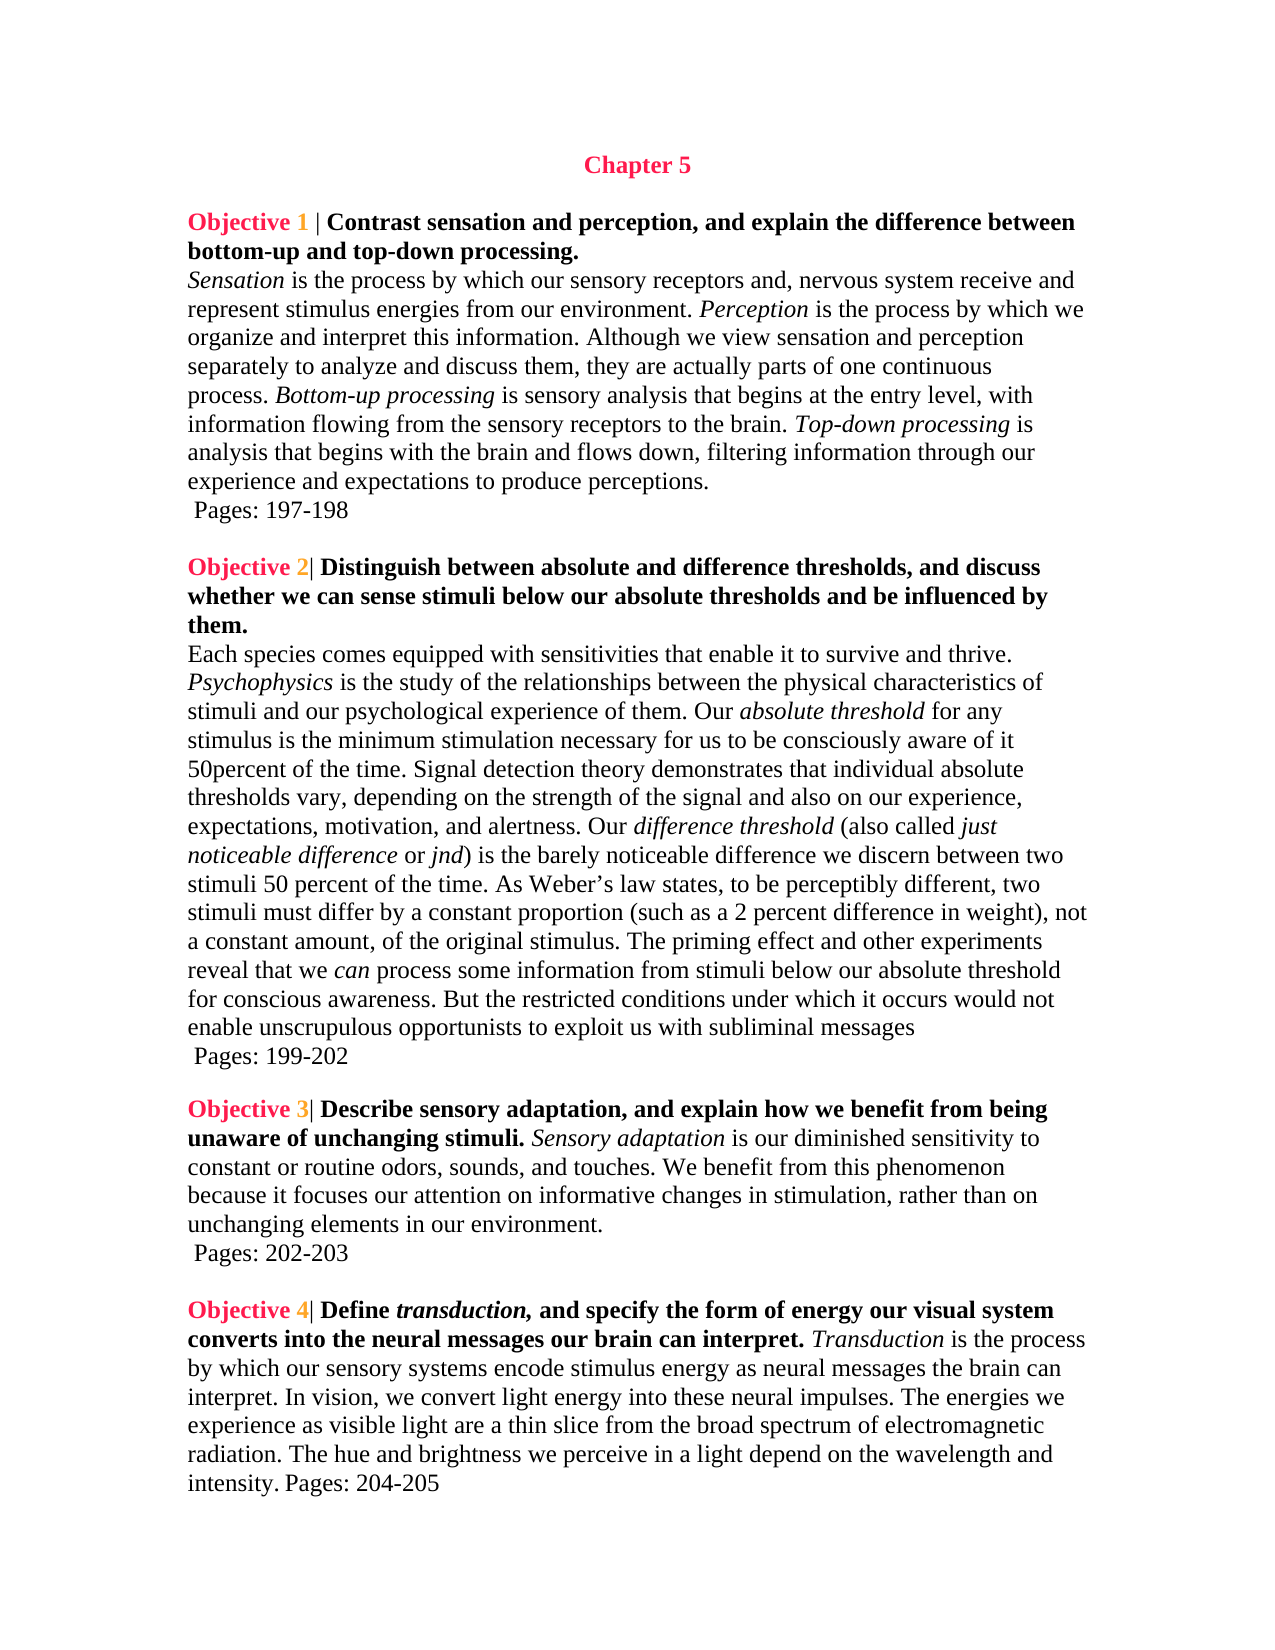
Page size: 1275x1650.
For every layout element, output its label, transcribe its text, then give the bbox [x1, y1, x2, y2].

text Objective 3| Describe sensory adaptation, and explain how we benefit from being unaware of unchanging stimuli. Sensory adaptation is our diminished sensitivity to constant or routine odors, sounds, and touches. We benefit from this phenomenon because it focuses our attention on informative changes in stimulation, rather than on unchanging elements in our environment. [187, 1094, 1087, 1238]
text Objective 4| Define transduction, and specify the form of energy our visual system converts into the neural messages our brain can interpret. Transduction is the process by which our sensory systems encode stimulus energy as neural messages the brain can interpret. In vision, we convert light energy into these neural impulses. The energies we experience as visible light are a thin slice from the broad spectrum of electromagnetic radiation. The hue and brightness we perceive in a light depend on the wavelength and intensity. Pages: 204-205 [187, 1295, 1087, 1497]
text Sensation is the process by which our sensory receptors and, nervous system receive and represent stimulus energies from our environment. Perception is the process by which we organize and interpret this information. Although we view sensation and perception separately to analyze and discuss them, they are actually parts of one continuous process. Bottom-up processing is sensory analysis that begins at the entry level, with information flowing from the sensory receptors to the brain. Top-down processing is analysis that begins with the brain and flows down, filtering information through our experience and expectations to produce perceptions. [187, 265, 1087, 495]
text Each species comes equipped with sensitivities that enable it to survive and thrive. Psychophysics is the study of the relationships between the physical characteristics of stimuli and our psychological experience of them. Our absolute threshold for any stimulus is the minimum stimulation necessary for us to be consciously aware of it 50percent of the time. Signal detection theory demonstrates that individual absolute thresholds vary, depending on the strength of the signal and also on our experience, expectations, motivation, and alertness. Our difference threshold (also called just noticeable difference or jnd) is the barely noticeable difference we discern between two stimuli 50 percent of the time. As Weber’s law states, to be perceptibly different, two stimuli must differ by a constant proportion (such as a 2 percent difference in weight), not a constant amount, of the original stimulus. The priming effect and other experiments reveal that we can process some information from stimuli below our absolute threshold for conscious awareness. But the restricted conditions under which it occurs would not enable unscrupulous opportunists to exploit us with subliminal messages [187, 639, 1087, 1041]
text Objective 1 | Contrast sensation and perception, and explain the difference between bottom-up and top-down processing. [187, 207, 1087, 265]
text Pages: 199-202 [187, 1041, 1087, 1070]
text Objective 2| Distinguish between absolute and difference thresholds, and discuss whether we can sense stimuli below our absolute thresholds and be influenced by them. [187, 552, 1087, 639]
text Pages: 202-203 [187, 1238, 1087, 1267]
text Chapter 5 [187, 150, 1087, 179]
text Pages: 197-198 [187, 495, 1087, 524]
